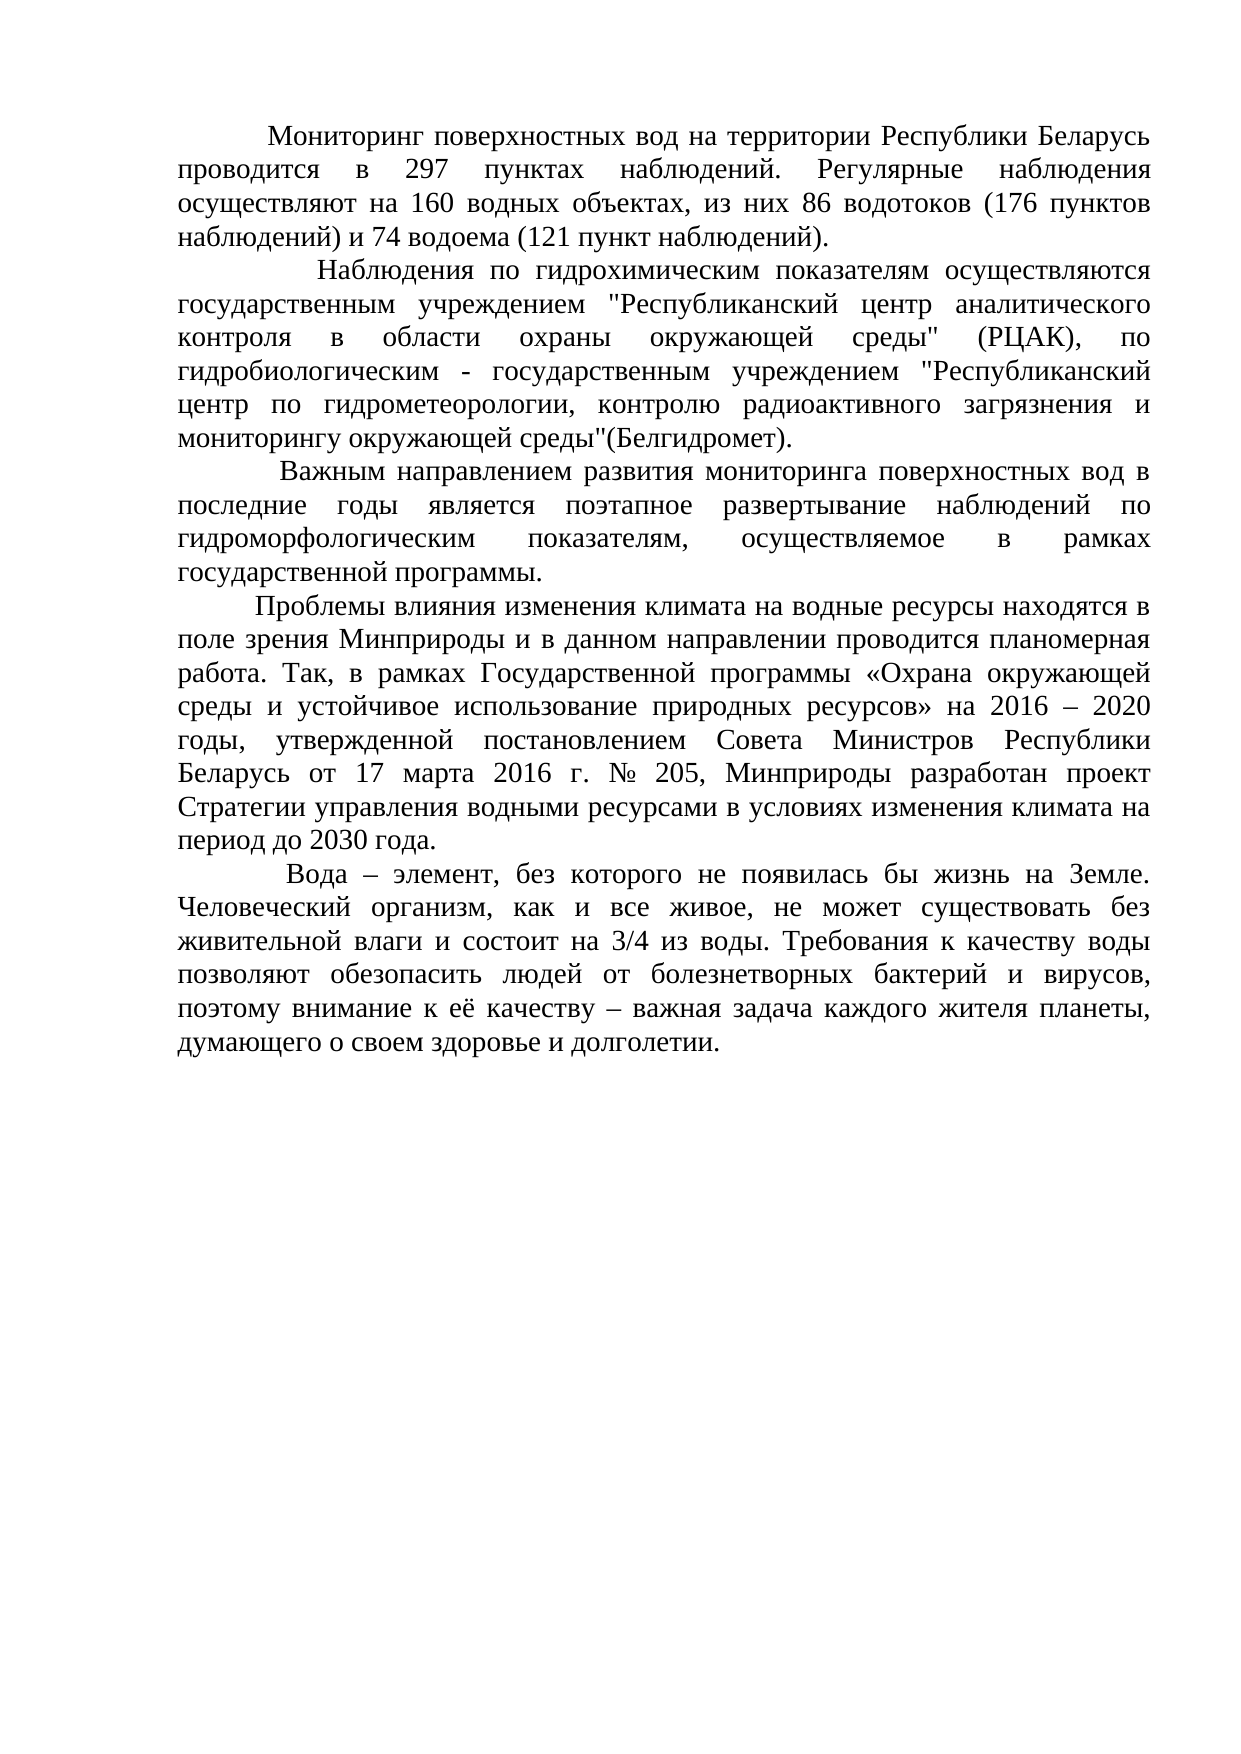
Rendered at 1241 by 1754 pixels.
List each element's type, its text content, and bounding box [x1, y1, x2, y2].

text Вода – элемент, без которого не появилась бы жизнь на Земле. Человеческий организм, как и все живое, не может существовать без живительной влаги и состоит на 3/4 из воды. Требования к качеству воды позволяют обезопасить людей от болезнетворных бактерий и вирусов, поэтому внимание к её качеству – важная задача каждого жителя планеты, думающего о своем здоровье и долголетии. [177, 856, 1152, 1057]
text Мониторинг поверхностных вод на территории Республики Беларусь проводится в 297 пунктах наблюдений. Регулярные наблюдения осуществляют на 160 водных объектах, из них 86 водотоков (176 пунктов наблюдений) и 74 водоема (121 пункт наблюдений). [177, 118, 1152, 252]
text Важным направлением развития мониторинга поверхностных вод в последние годы является поэтапное развертывание наблюдений по гидроморфологическим показателям, осуществляемое в рамках государственной программы. [177, 453, 1152, 588]
text Проблемы влияния изменения климата на водные ресурсы находятся в поле зрения Минприроды и в данном направлении проводится планомерная работа. Так, в рамках Государственной программы «Охрана окружающей среды и устойчивое использование природных ресурсов» на 2016 – 2020 годы, утвержденной постановлением Совета Министров Республики Беларусь от 17 марта 2016 г. № 205, Минприроды разработан проект Стратегии управления водными ресурсами в условиях изменения климата на период до 2030 года. [177, 588, 1152, 856]
text Наблюдения по гидрохимическим показателям осуществляются государственным учреждением "Республиканский центр аналитического контроля в области охраны окружающей среды" (РЦАК), по гидробиологическим - государственным учреждением "Республиканский центр по гидрометеорологии, контролю радиоактивного загрязнения и мониторингу окружающей среды"(Белгидромет). [177, 252, 1152, 453]
